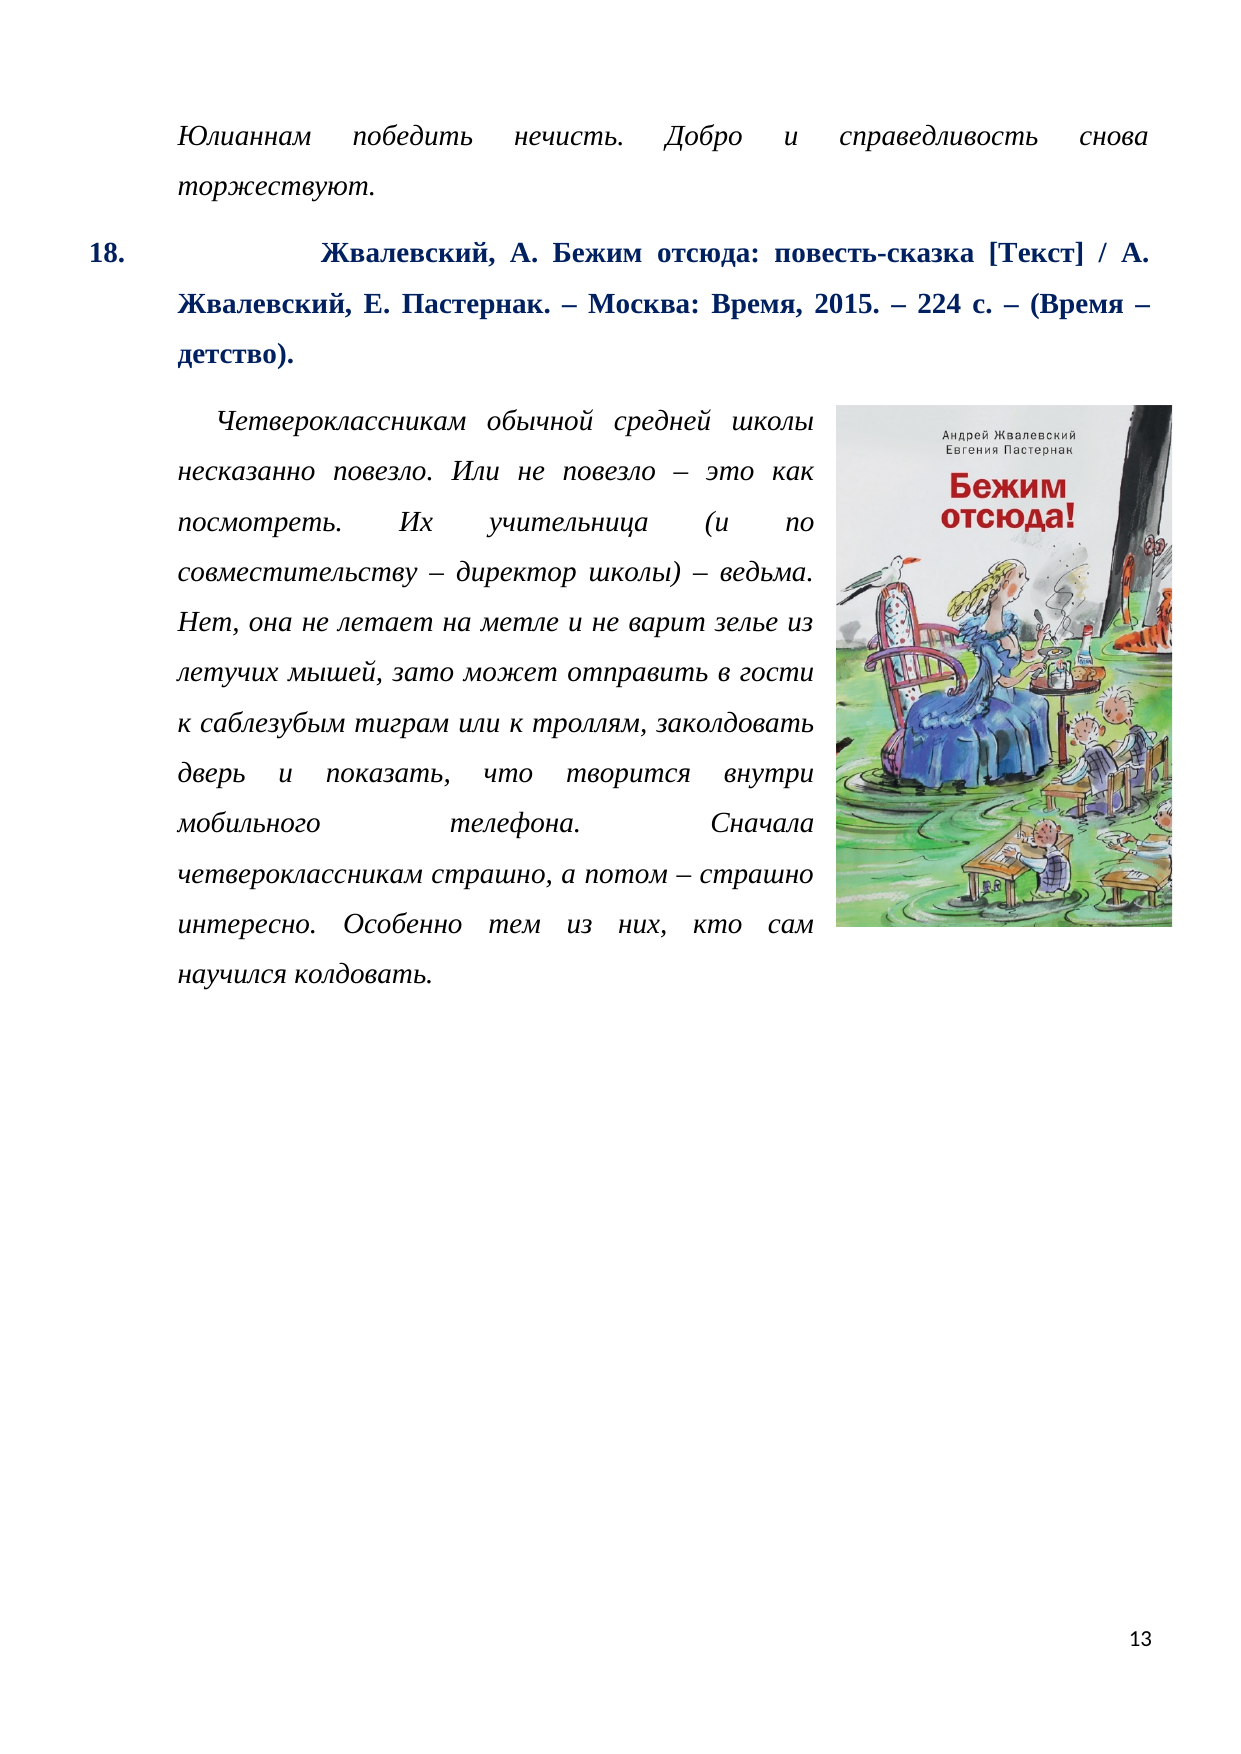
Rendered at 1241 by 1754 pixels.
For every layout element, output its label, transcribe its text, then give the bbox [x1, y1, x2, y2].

picture [834, 405, 1172, 924]
list Жвалевский, А. Бежим отсюда: повесть-сказка [Текст] / А. Жвалевский, Е. Пастернак. – Москва: Время, 2015. – 224 с. – (Время – детство). [88, 235, 1152, 369]
